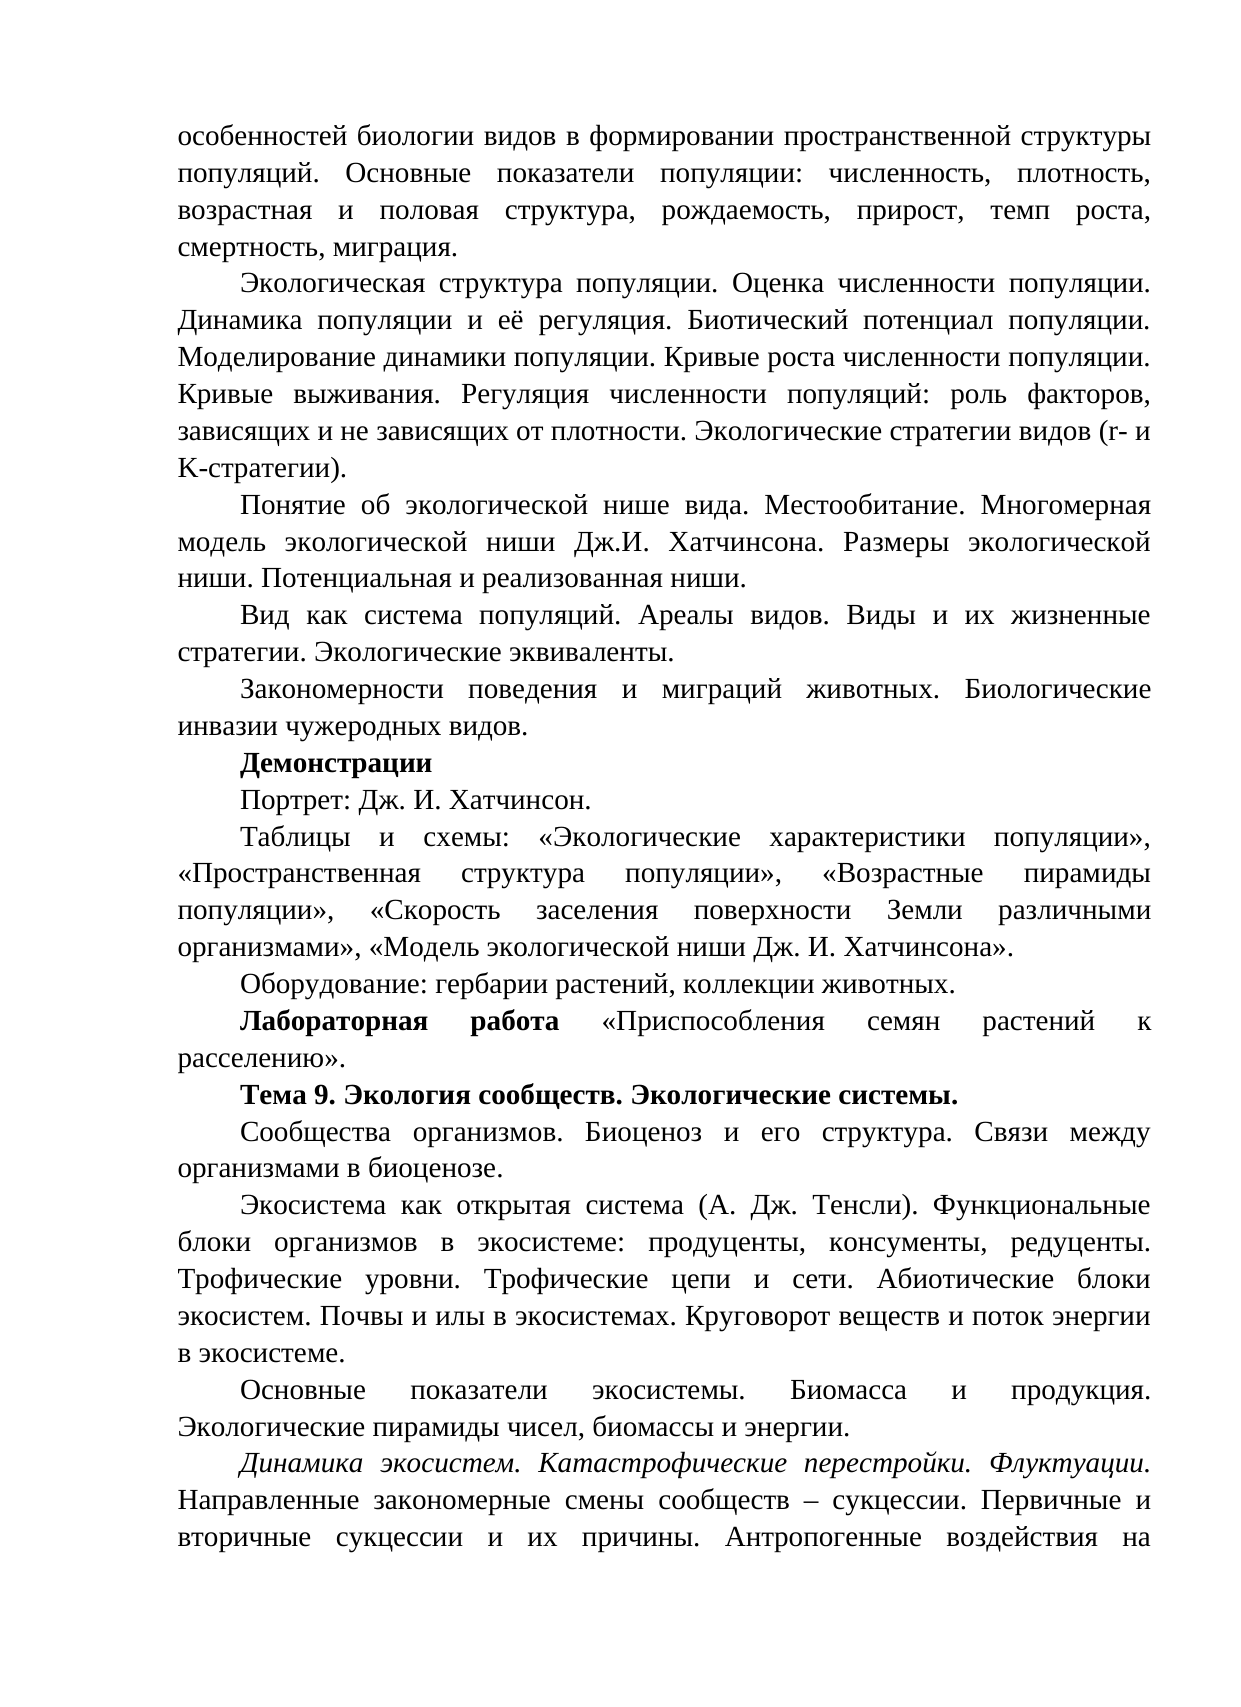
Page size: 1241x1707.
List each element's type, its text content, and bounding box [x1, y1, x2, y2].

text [177, 1446, 1152, 1553]
text Тема 9. Экология сообществ. Экологические системы. [177, 1077, 1152, 1110]
text Демонстрации [177, 745, 1152, 778]
text Оборудование: гербарии растений, коллекции животных. [177, 966, 1152, 1000]
text Понятие об экологической нише вида. Местообитание. Многомерная модель экологической ниши Дж.И. Хатчинсона. Размеры экологической ниши. Потенциальная и реализованная ниши. [177, 487, 1152, 594]
text Вид как система популяций. Ареалы видов. Виды и их жизненные стратегии. Экологические эквиваленты. [177, 597, 1152, 668]
text Закономерности поведения и миграций животных. Биологические инвазии чужеродных видов. [177, 671, 1152, 742]
text Экологическая структура популяции. Оценка численности популяции. Динамика популяции и её регуляция. Биотический потенциал популяции. Моделирование динамики популяции. Кривые роста численности популяции. Кривые выживания. Регуляция численности популяций: роль факторов, зависящих и не зависящих от плотности. Экологические стратегии видов (r- и K-стратегии). [177, 266, 1152, 483]
text Лабораторная работа «Приспособления семян растений к расселению». [177, 1003, 1152, 1073]
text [177, 118, 1152, 262]
text Сообщества организмов. Биоценоз и его структура. Связи между организмами в биоценозе. [177, 1114, 1152, 1184]
text Портрет: Дж. И. Хатчинсон. [177, 782, 1152, 815]
text Экосистема как открытая система (А. Дж. Тенсли). Функциональные блоки организмов в экосистеме: продуценты, консументы, редуценты. Трофические уровни. Трофические цепи и сети. Абиотические блоки экосистем. Почвы и илы в экосистемах. Круговорот веществ и поток энергии в экосистеме. [177, 1187, 1152, 1368]
text Основные показатели экосистемы. Биомасса и продукция. Экологические пирамиды чисел, биомассы и энергии. [177, 1372, 1152, 1442]
text Таблицы и схемы: «Экологические характеристики популяции», «Пространственная структура популяции», «Возрастные пирамиды популяции», «Скорость заселения поверхности Земли различными организмами», «Модель экологической ниши Дж. И. Хатчинсона». [177, 819, 1152, 963]
